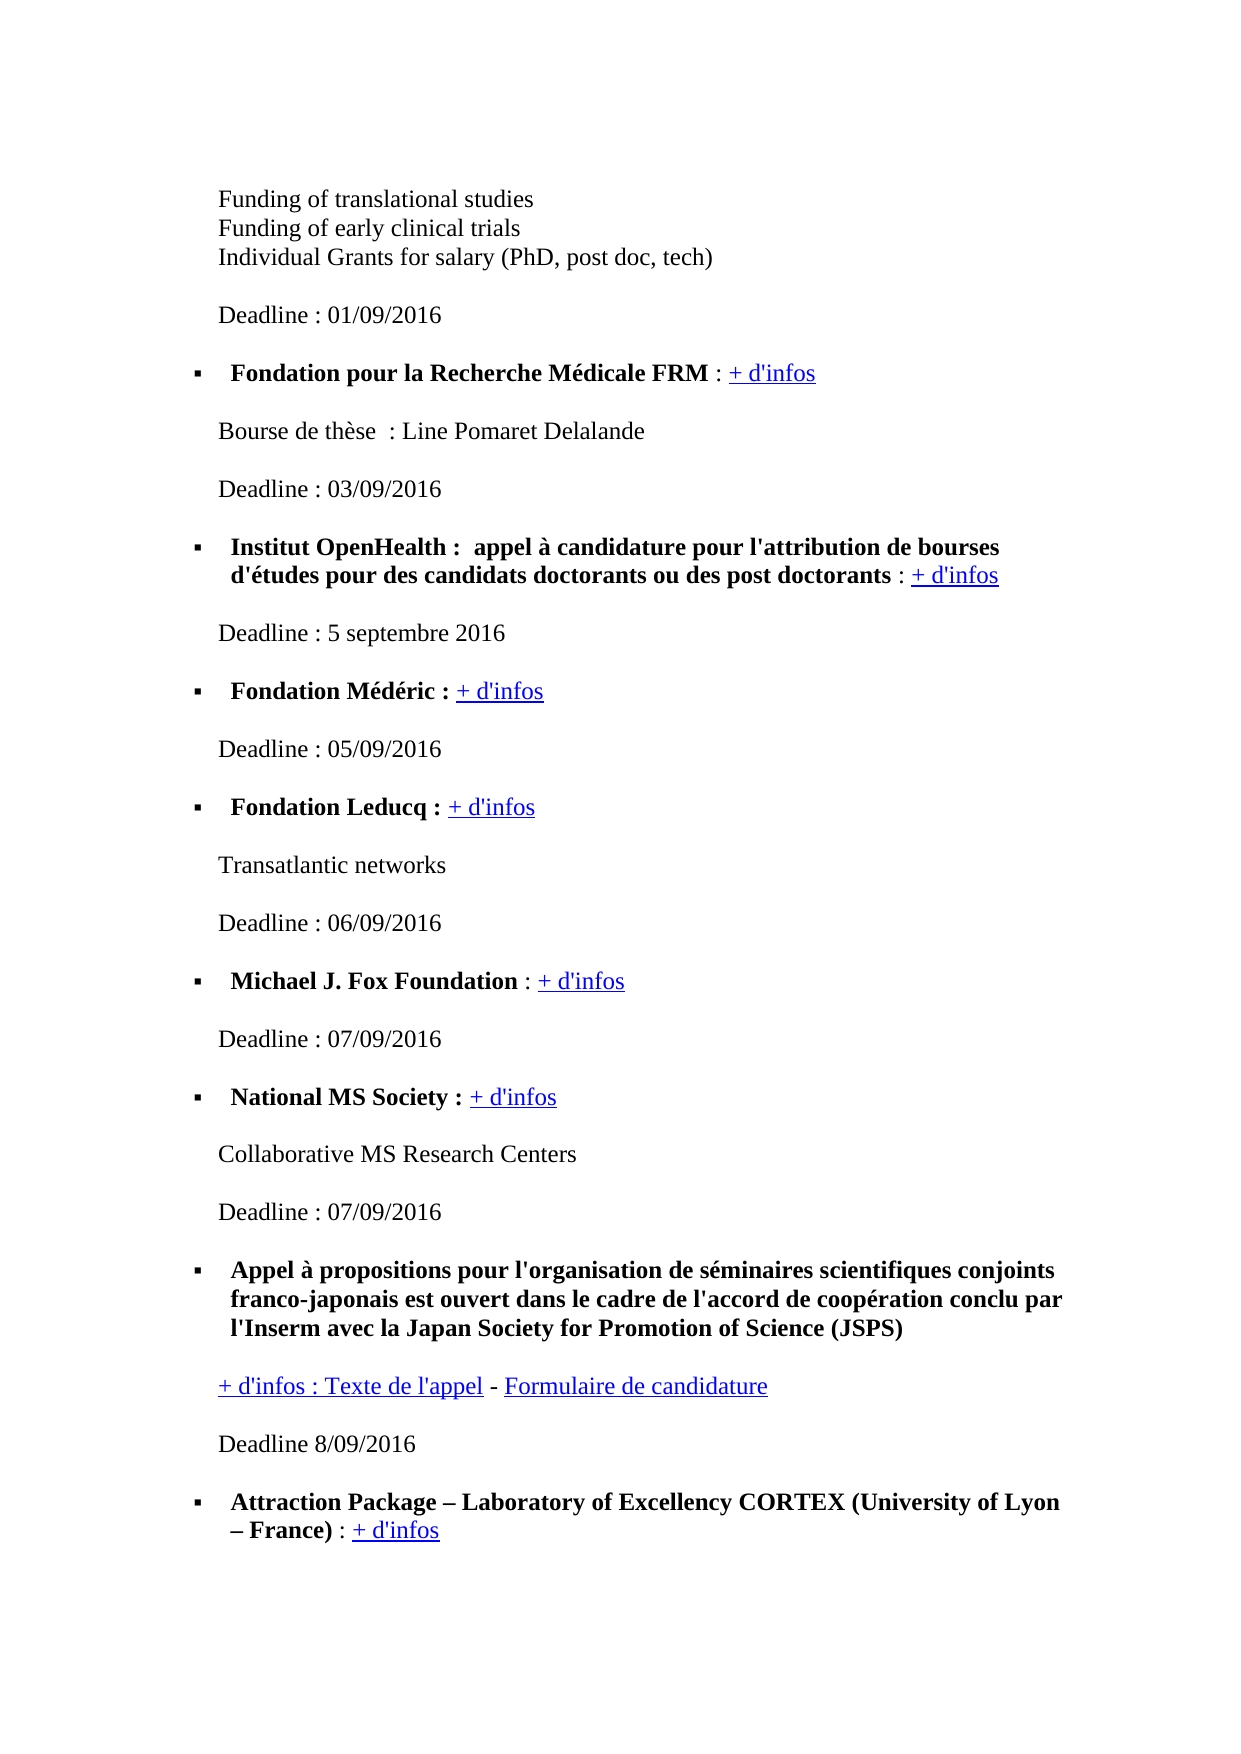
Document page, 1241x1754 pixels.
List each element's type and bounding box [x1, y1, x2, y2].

table_cell [148, 148, 1085, 1581]
